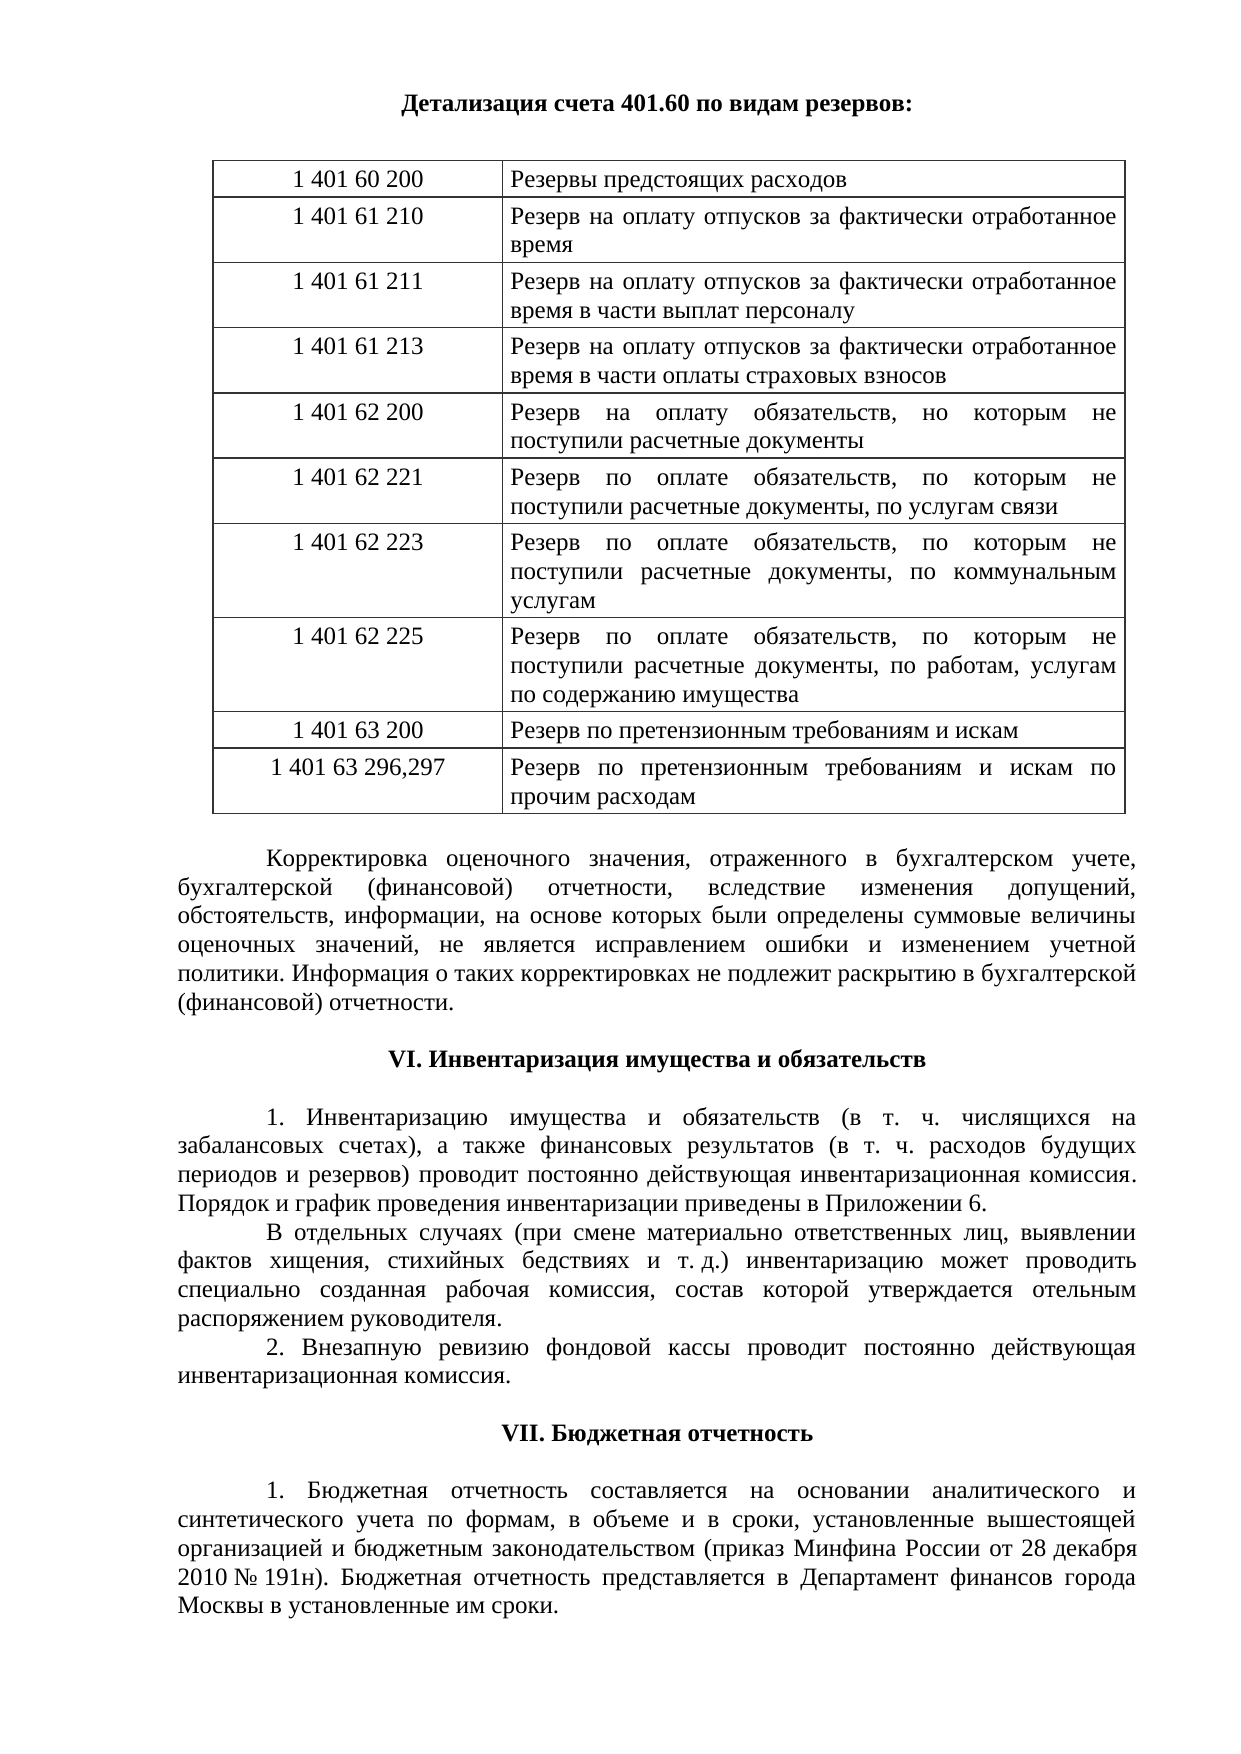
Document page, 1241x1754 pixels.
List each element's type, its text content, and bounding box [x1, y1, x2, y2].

table_cell 1 401 61 210 [214, 198, 502, 261]
table_cell Резерв на оплату отпусков за фактически отработанное время в части оплаты страховых взносов [503, 328, 1124, 392]
table_header Резервы предстоящих расходов [503, 161, 1124, 196]
table_header 1 401 60 200 [214, 161, 502, 196]
table_cell 1 401 62 225 [214, 618, 502, 711]
table_cell Резерв по оплате обязательств, по которым не поступили расчетные документы, по работам, услугам по содержанию имущества [503, 618, 1124, 711]
table_cell 1 401 61 213 [214, 328, 502, 392]
text 1. Бюджетная отчетность составляется на основании аналитического и синтетического учета по формам, в объеме и в сроки, установленные вышестоящей организацией и бюджетным законодательством (приказ Минфина России от 28 декабря 2010 № 191н). Бюджетная отчетность представляется в Департамент финансов города Москвы в установленные им сроки. [177, 1475, 1137, 1619]
table_cell 1 401 62 200 [214, 394, 502, 457]
table_cell Резерв по претензионным требованиям и искам по прочим расходам [503, 749, 1124, 813]
table_cell 1 401 62 223 [214, 524, 502, 617]
table_cell Резерв на оплату отпусков за фактически отработанное время [503, 198, 1124, 261]
text Детализация счета 401.60 по видам резервов: [177, 88, 1137, 117]
table_cell 1 401 63 296,297 [214, 749, 502, 813]
table_cell 1 401 61 211 [214, 263, 502, 327]
text 1. Инвентаризацию имущества и обязательств (в т. ч. числящихся на забалансовых счетах), а также финансовых результатов (в т. ч. расходов будущих периодов и резервов) проводит постоянно действующая инвентаризационная комиссия. Порядок и график проведения инвентаризации приведены в Приложении 6. [177, 1102, 1137, 1217]
table_cell Резерв по претензионным требованиям и искам [503, 712, 1124, 747]
text В отдельных случаях (при смене материально ответственных лиц, выявлении фактов хищения, стихийных бедствиях и т. д.) инвентаризацию может проводить специально созданная рабочая комиссия, состав которой утверждается отельным распоряжением руководителя. [177, 1217, 1137, 1332]
table_cell 1 401 63 200 [214, 712, 502, 747]
table_cell Резерв по оплате обязательств, по которым не поступили расчетные документы, по услугам связи [503, 459, 1124, 523]
text VII. Бюджетная отчетность [177, 1418, 1137, 1447]
list Корректировка оценочного значения, отраженного в бухгалтерском учете, бухгалтерской (финансовой) отчетности, вследствие изменения допущений, обстоятельств, информации, на основе которых были определены суммовые величины оценочных значений, не является исправлением ошибки и изменением учетной политики. Информация о таких корректировках не подлежит раскрытию в бухгалтерской (финансовой) отчетности. [177, 843, 1137, 1015]
table_cell 1 401 62 221 [214, 459, 502, 523]
table_cell Резерв по оплате обязательств, по которым не поступили расчетные документы, по коммунальным услугам [503, 524, 1124, 617]
table_cell Резерв на оплату отпусков за фактически отработанное время в части выплат персоналу [503, 263, 1124, 327]
table_cell Резерв на оплату обязательств, но которым не поступили расчетные документы [503, 394, 1124, 457]
text VI. Инвентаризация имущества и обязательств [177, 1044, 1137, 1073]
list 2. Внезапную ревизию фондовой кассы проводит постоянно действующая инвентаризационная комиссия. [177, 1332, 1137, 1389]
